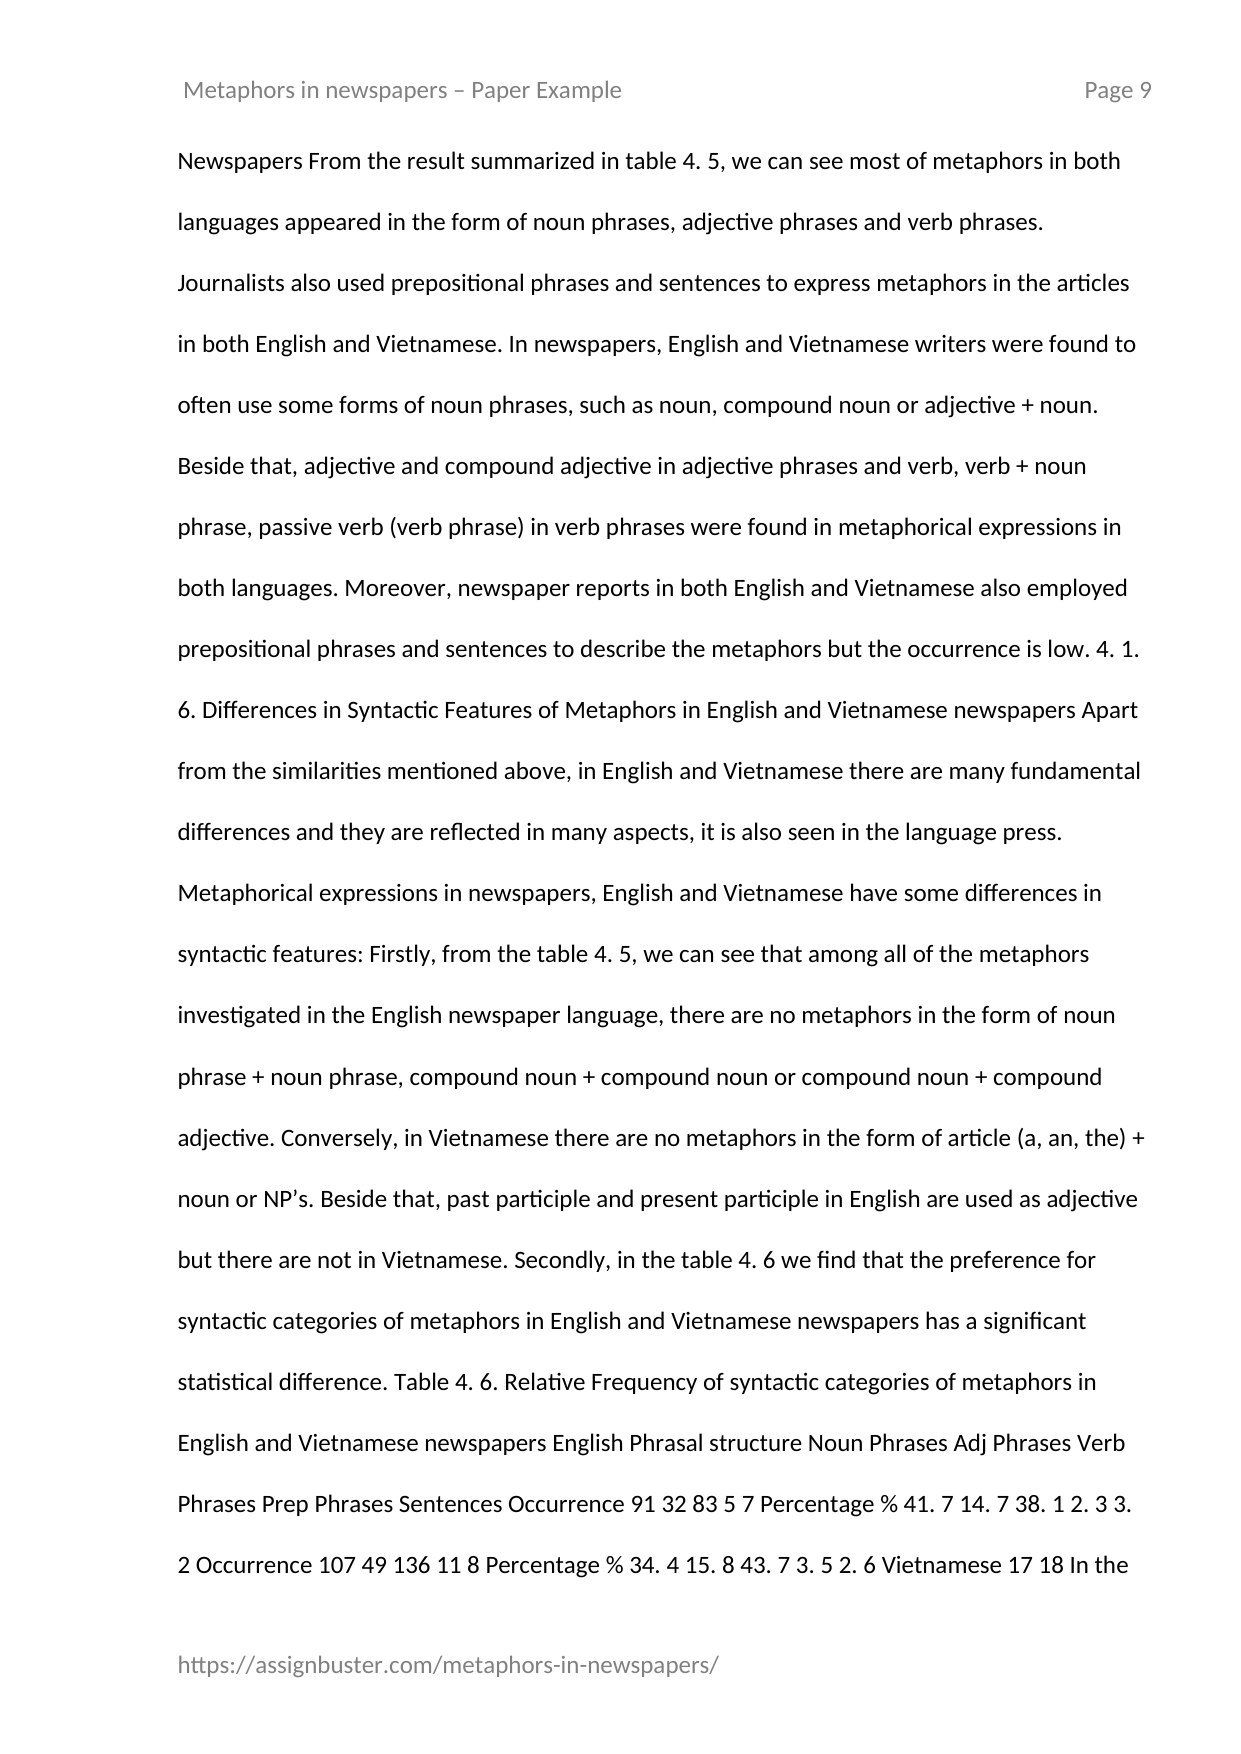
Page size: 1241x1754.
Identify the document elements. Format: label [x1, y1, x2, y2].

text [177, 145, 1152, 1579]
